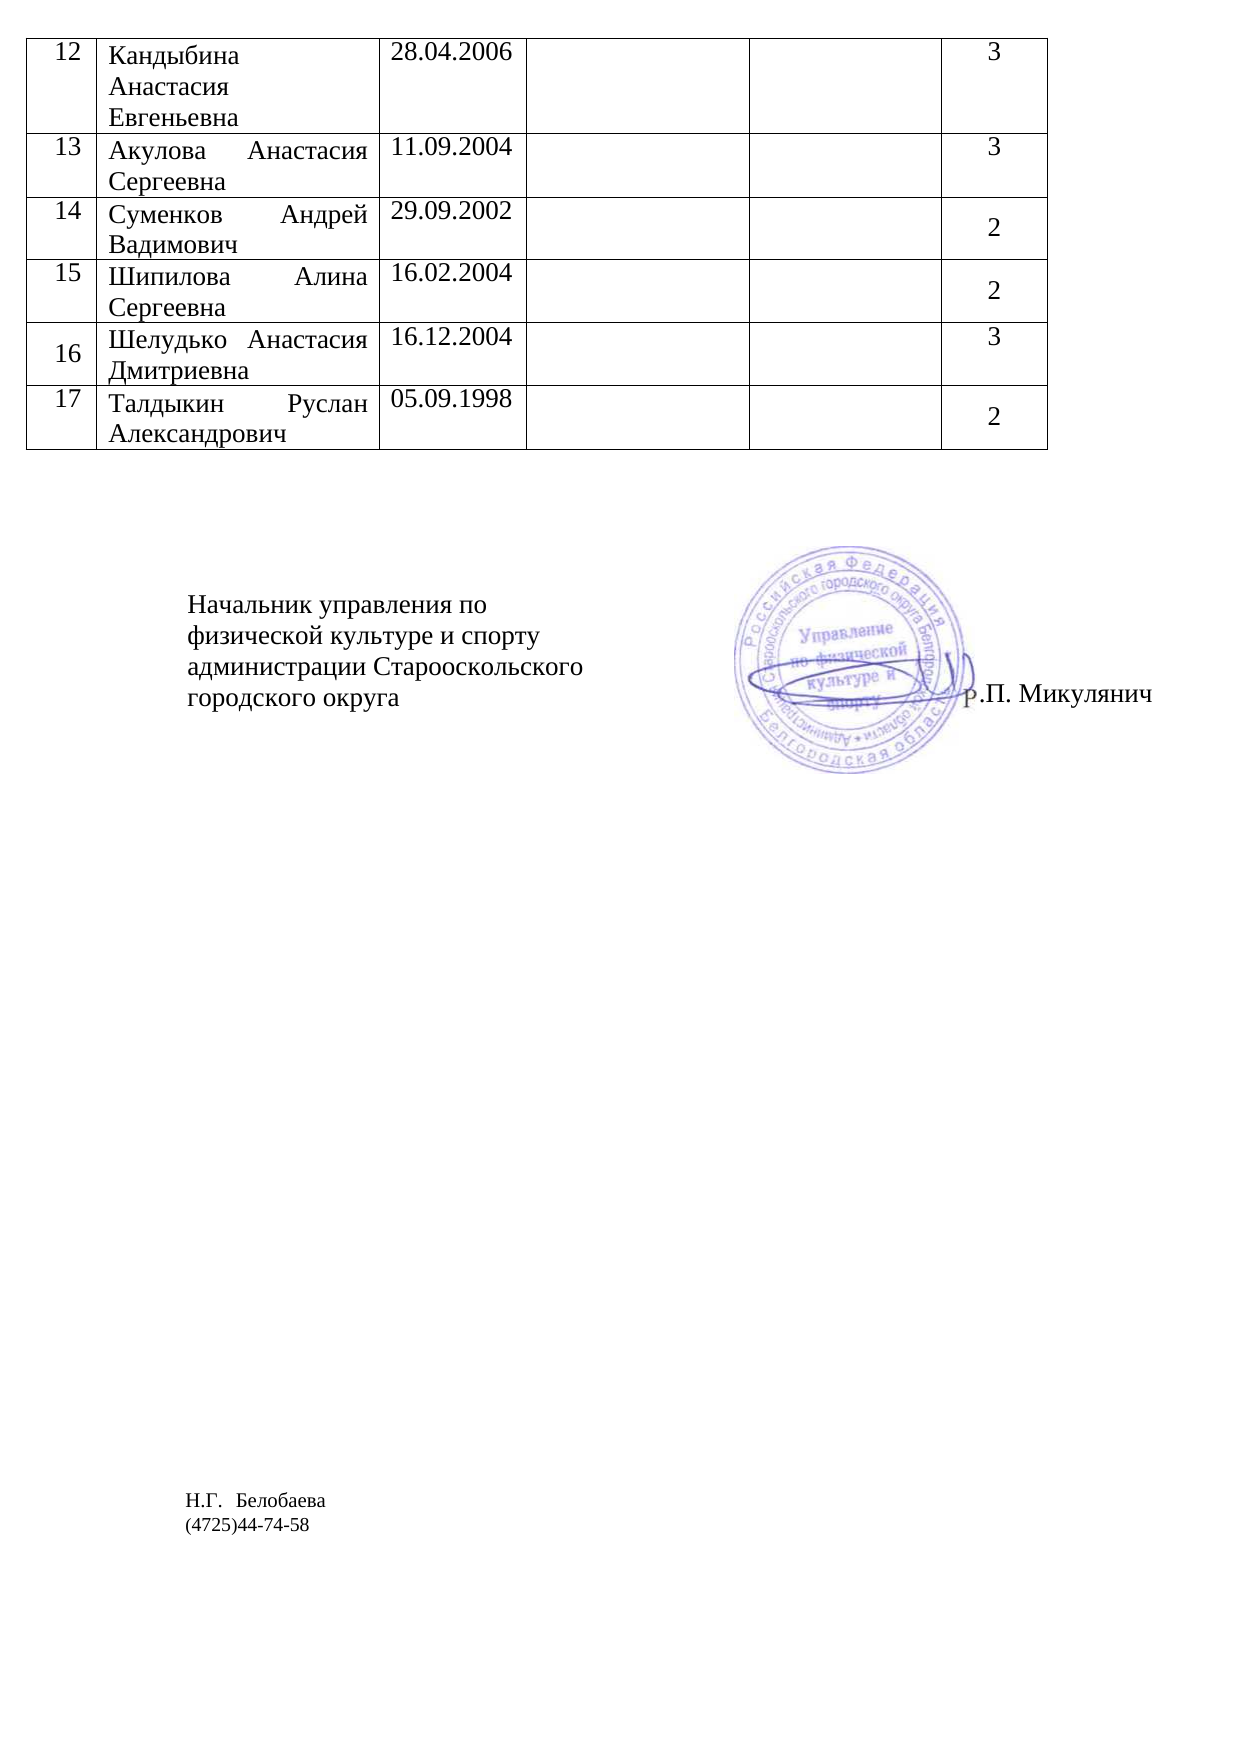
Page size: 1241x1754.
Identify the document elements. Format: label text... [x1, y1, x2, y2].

table_cell Талдыкин Руслан Александрович [97, 386, 379, 449]
table_cell Шипилова Алина Сергеевна [97, 260, 379, 322]
table_cell [527, 134, 749, 197]
table_header Кандыбина Анастасия Евгеньевна [97, 39, 379, 132]
table_header 28.04.2006 [380, 39, 526, 132]
table_cell [750, 198, 941, 259]
table_cell Шелудько Анастасия Дмитриевна [97, 323, 379, 385]
table_cell 17 [27, 386, 96, 449]
table_cell [527, 386, 749, 449]
table_cell 2 [942, 198, 1047, 259]
text Н.Г. Белобаева (4725)44-74-58 [185, 1488, 326, 1536]
table_cell [750, 386, 941, 449]
table_cell 2 [942, 386, 1047, 449]
table_cell 3 [942, 134, 1047, 197]
table_cell Акулова Анастасия Сергеевна [97, 134, 379, 197]
table_header [750, 39, 941, 132]
table_cell 13 [27, 134, 96, 197]
table_cell 3 [942, 323, 1047, 385]
table_cell [527, 323, 749, 385]
table_cell 16 [27, 323, 96, 385]
table_cell [527, 260, 749, 322]
text .П. Микулянич [979, 681, 1152, 708]
table_cell 2 [942, 260, 1047, 322]
table_cell 14 [27, 198, 96, 259]
table_cell 29.09.2002 [380, 198, 526, 259]
picture [734, 546, 977, 774]
table_cell [750, 323, 941, 385]
table_header [527, 39, 749, 132]
table_cell 16.12.2004 [380, 323, 526, 385]
table_cell 15 [27, 260, 96, 322]
table_cell [750, 260, 941, 322]
text Начальник управления по физической культуре и спорту администрации Старооскольского городского округа [187, 588, 589, 713]
table_cell [750, 134, 941, 197]
table_header 3 [942, 39, 1047, 132]
table_cell 16.02.2004 [380, 260, 526, 322]
table_header 12 [27, 39, 96, 132]
table_cell [527, 198, 749, 259]
table_cell Суменков Андрей Вадимович [97, 198, 379, 259]
table_cell 11.09.2004 [380, 134, 526, 197]
table_cell 05.09.1998 [380, 386, 526, 449]
